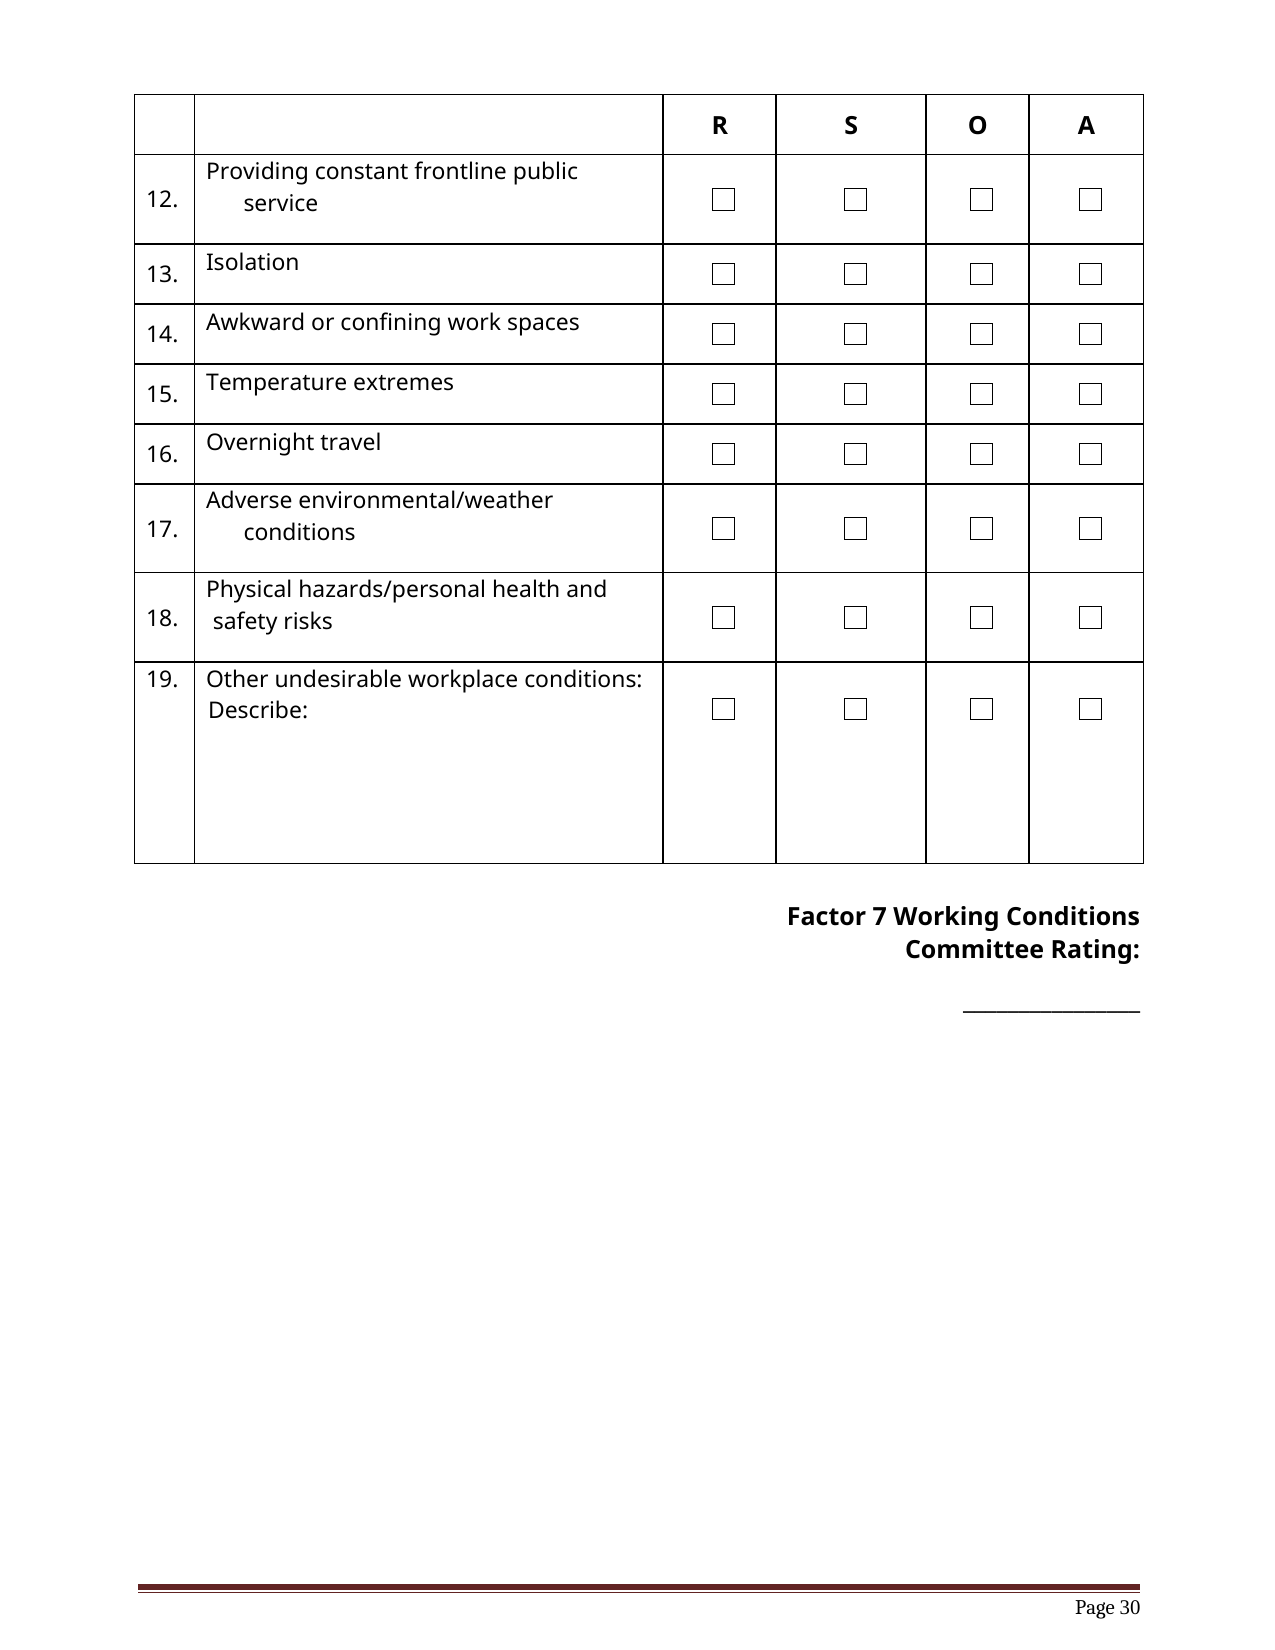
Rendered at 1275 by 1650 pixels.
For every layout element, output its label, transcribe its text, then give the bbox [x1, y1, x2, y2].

table_cell [927, 663, 1028, 862]
table_cell [927, 573, 1028, 661]
table_cell [135, 663, 194, 862]
table_cell [777, 155, 925, 243]
table_cell Temperature extremes [195, 365, 662, 423]
table_cell [777, 365, 925, 423]
table_header O [927, 95, 1028, 154]
table_cell [1030, 245, 1143, 303]
table_cell [664, 485, 775, 572]
table_cell [1030, 155, 1143, 243]
table_cell Awkward or confining work spaces [195, 305, 662, 363]
table_header S [777, 95, 925, 154]
table_cell [1030, 305, 1143, 363]
table_cell [927, 155, 1028, 243]
table_cell Physical hazards/personal health and safety risks [195, 573, 662, 661]
table_cell [927, 425, 1028, 483]
text Committee Rating: [138, 932, 1140, 990]
table_cell [927, 365, 1028, 423]
table_cell Adverse environmental/weather conditions [195, 485, 662, 572]
table_cell [927, 305, 1028, 363]
table_cell [927, 245, 1028, 303]
table_cell [1030, 663, 1143, 862]
table_header [195, 95, 662, 154]
table_cell [777, 245, 925, 303]
text Factor 7 Working Conditions [138, 898, 1140, 932]
table_cell [135, 425, 194, 483]
table_cell [1030, 573, 1143, 661]
table_cell [777, 485, 925, 572]
table_cell [777, 305, 925, 363]
table_header R [664, 95, 775, 154]
table_cell [135, 155, 194, 243]
table_cell [664, 365, 775, 423]
table_cell [664, 305, 775, 363]
table_cell [135, 573, 194, 661]
table_cell Providing constant frontline public service [195, 155, 662, 243]
table_cell [777, 573, 925, 661]
table_cell [135, 485, 194, 572]
table_cell [927, 485, 1028, 572]
table_cell [664, 663, 775, 862]
table_cell [1030, 485, 1143, 572]
table_cell [135, 245, 194, 303]
table_cell [777, 663, 925, 862]
table_cell Overnight travel [195, 425, 662, 483]
table_cell Other undesirable workplace conditions: Describe: [195, 663, 662, 862]
table_cell [135, 365, 194, 423]
table_cell [777, 425, 925, 483]
table_cell [1030, 365, 1143, 423]
table_header A [1030, 95, 1143, 154]
table_cell [135, 305, 194, 363]
table_cell [664, 425, 775, 483]
table_cell Isolation [195, 245, 662, 303]
table_cell [664, 245, 775, 303]
table_cell [1030, 425, 1143, 483]
table_cell [664, 573, 775, 661]
table_header [135, 95, 194, 154]
table_cell [664, 155, 775, 243]
